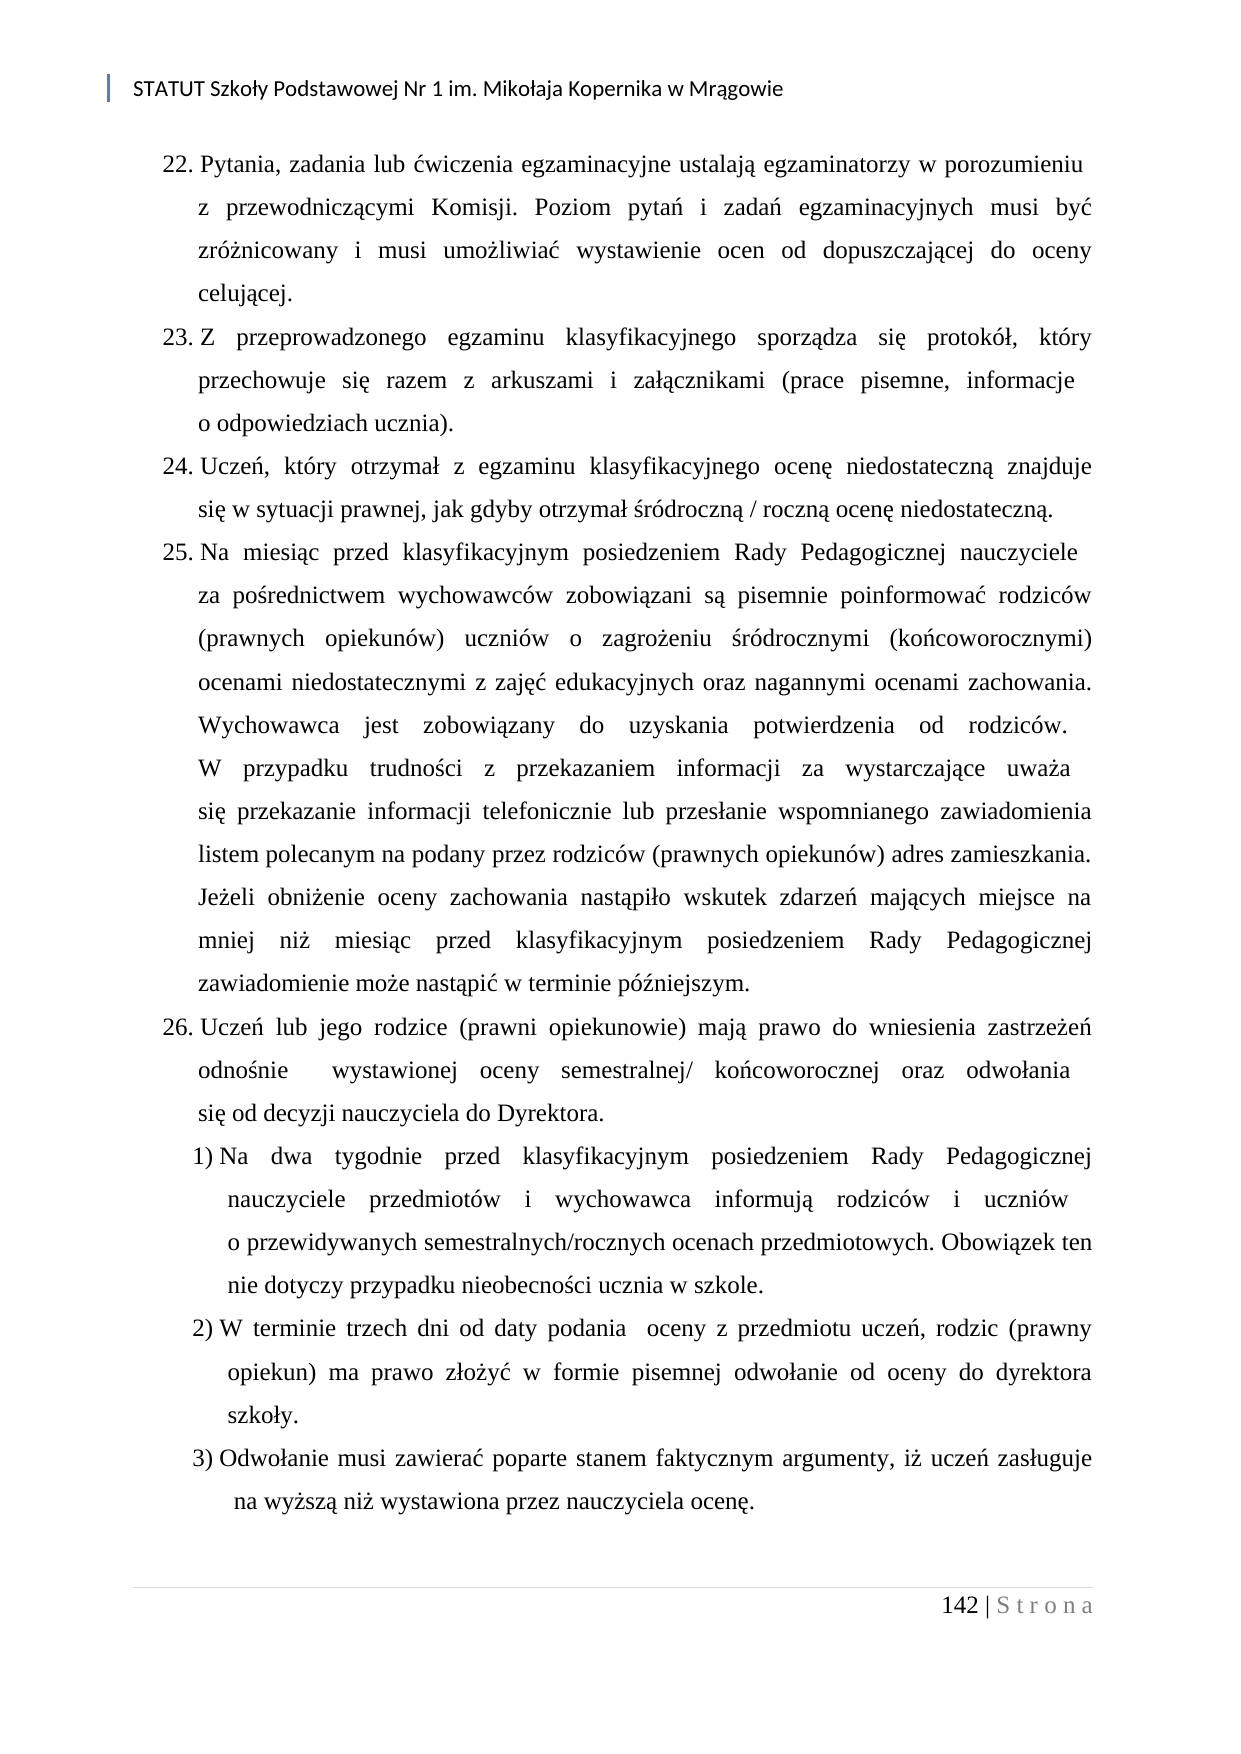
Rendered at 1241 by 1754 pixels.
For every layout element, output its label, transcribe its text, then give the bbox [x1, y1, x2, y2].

list Pytania, zadania lub ćwiczenia egzaminacyjne ustalają egzaminatorzy w porozumieniu z przewodniczącymi Komisji. Poziom pytań i zadań egzaminacyjnych musi być zróżnicowany i musi umożliwiać wystawienie ocen od dopuszczającej do oceny celującej. [162, 149, 1093, 307]
list Uczeń, który otrzymał z egzaminu klasyfikacyjnego ocenę niedostateczną znajduje się w sytuacji prawnej, jak gdyby otrzymał śródroczną / roczną ocenę niedostateczną. [162, 451, 1093, 523]
list W terminie trzech dni od daty podania oceny z przedmiotu uczeń, rodzic (prawny opiekun) ma prawo złożyć w formie pisemnej odwołanie od oceny do dyrektora szkoły. [192, 1313, 1093, 1428]
list Na dwa tygodnie przed klasyfikacyjnym posiedzeniem Rady Pedagogicznej nauczyciele przedmiotów i wychowawca informują rodziców i uczniów o przewidywanych semestralnych/rocznych ocenach przedmiotowych. Obowiązek ten nie dotyczy przypadku nieobecności ucznia w szkole. [192, 1141, 1093, 1299]
list Odwołanie musi zawierać poparte stanem faktycznym argumenty, iż uczeń zasługuje na wyższą niż wystawiona przez nauczyciela ocenę. [192, 1443, 1093, 1515]
list Uczeń lub jego rodzice (prawni opiekunowie) mają prawo do wniesienia zastrzeżeń odnośnie wystawionej oceny semestralnej/ końcoworocznej oraz odwołania się od decyzji nauczyciela do Dyrektora. [162, 1012, 1093, 1127]
list Z przeprowadzonego egzaminu klasyfikacyjnego sporządza się protokół, który przechowuje się razem z arkuszami i załącznikami (prace pisemne, informacje o odpowiedziach ucznia). [162, 322, 1093, 437]
list Na miesiąc przed klasyfikacyjnym posiedzeniem Rady Pedagogicznej nauczyciele za pośrednictwem wychowawców zobowiązani są pisemnie poinformować rodziców (prawnych opiekunów) uczniów o zagrożeniu śródrocznymi (końcoworocznymi) ocenami niedostatecznymi z zajęć edukacyjnych oraz nagannymi ocenami zachowania. Wychowawca jest zobowiązany do uzyskania potwierdzenia od rodziców. W przypadku trudności z przekazaniem informacji za wystarczające uważa się przekazanie informacji telefonicznie lub przesłanie wspomnianego zawiadomienia listem polecanym na podany przez rodziców (prawnych opiekunów) adres zamieszkania. Jeżeli obniżenie oceny zachowania nastąpiło wskutek zdarzeń mających miejsce na mniej niż miesiąc przed klasyfikacyjnym posiedzeniem Rady Pedagogicznej zawiadomienie może nastąpić w terminie późniejszym. [162, 537, 1093, 997]
